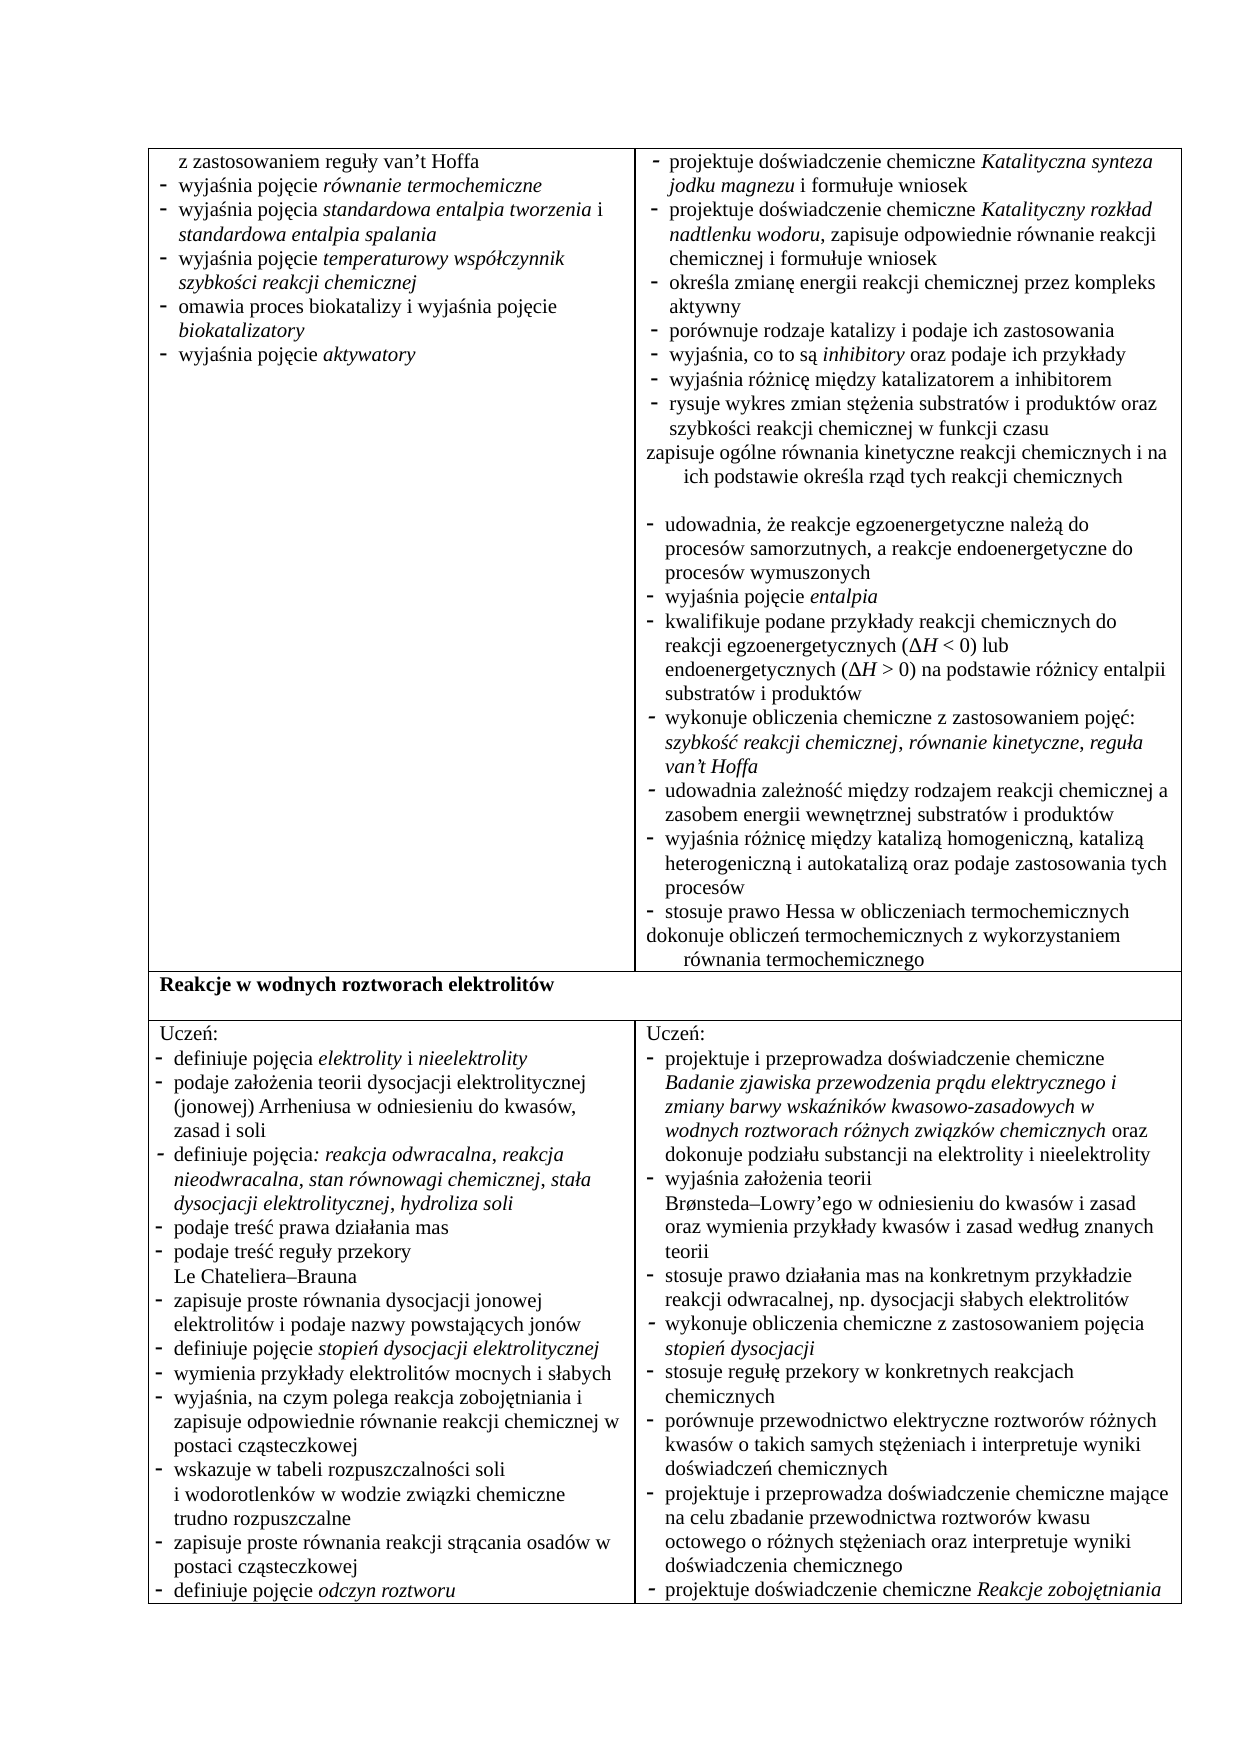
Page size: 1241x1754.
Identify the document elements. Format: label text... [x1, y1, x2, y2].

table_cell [149, 1021, 634, 1603]
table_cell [636, 1021, 1181, 1603]
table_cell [636, 149, 1181, 971]
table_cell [149, 149, 634, 971]
table_cell Reakcje w wodnych roztworach elektrolitów [149, 972, 1181, 1020]
